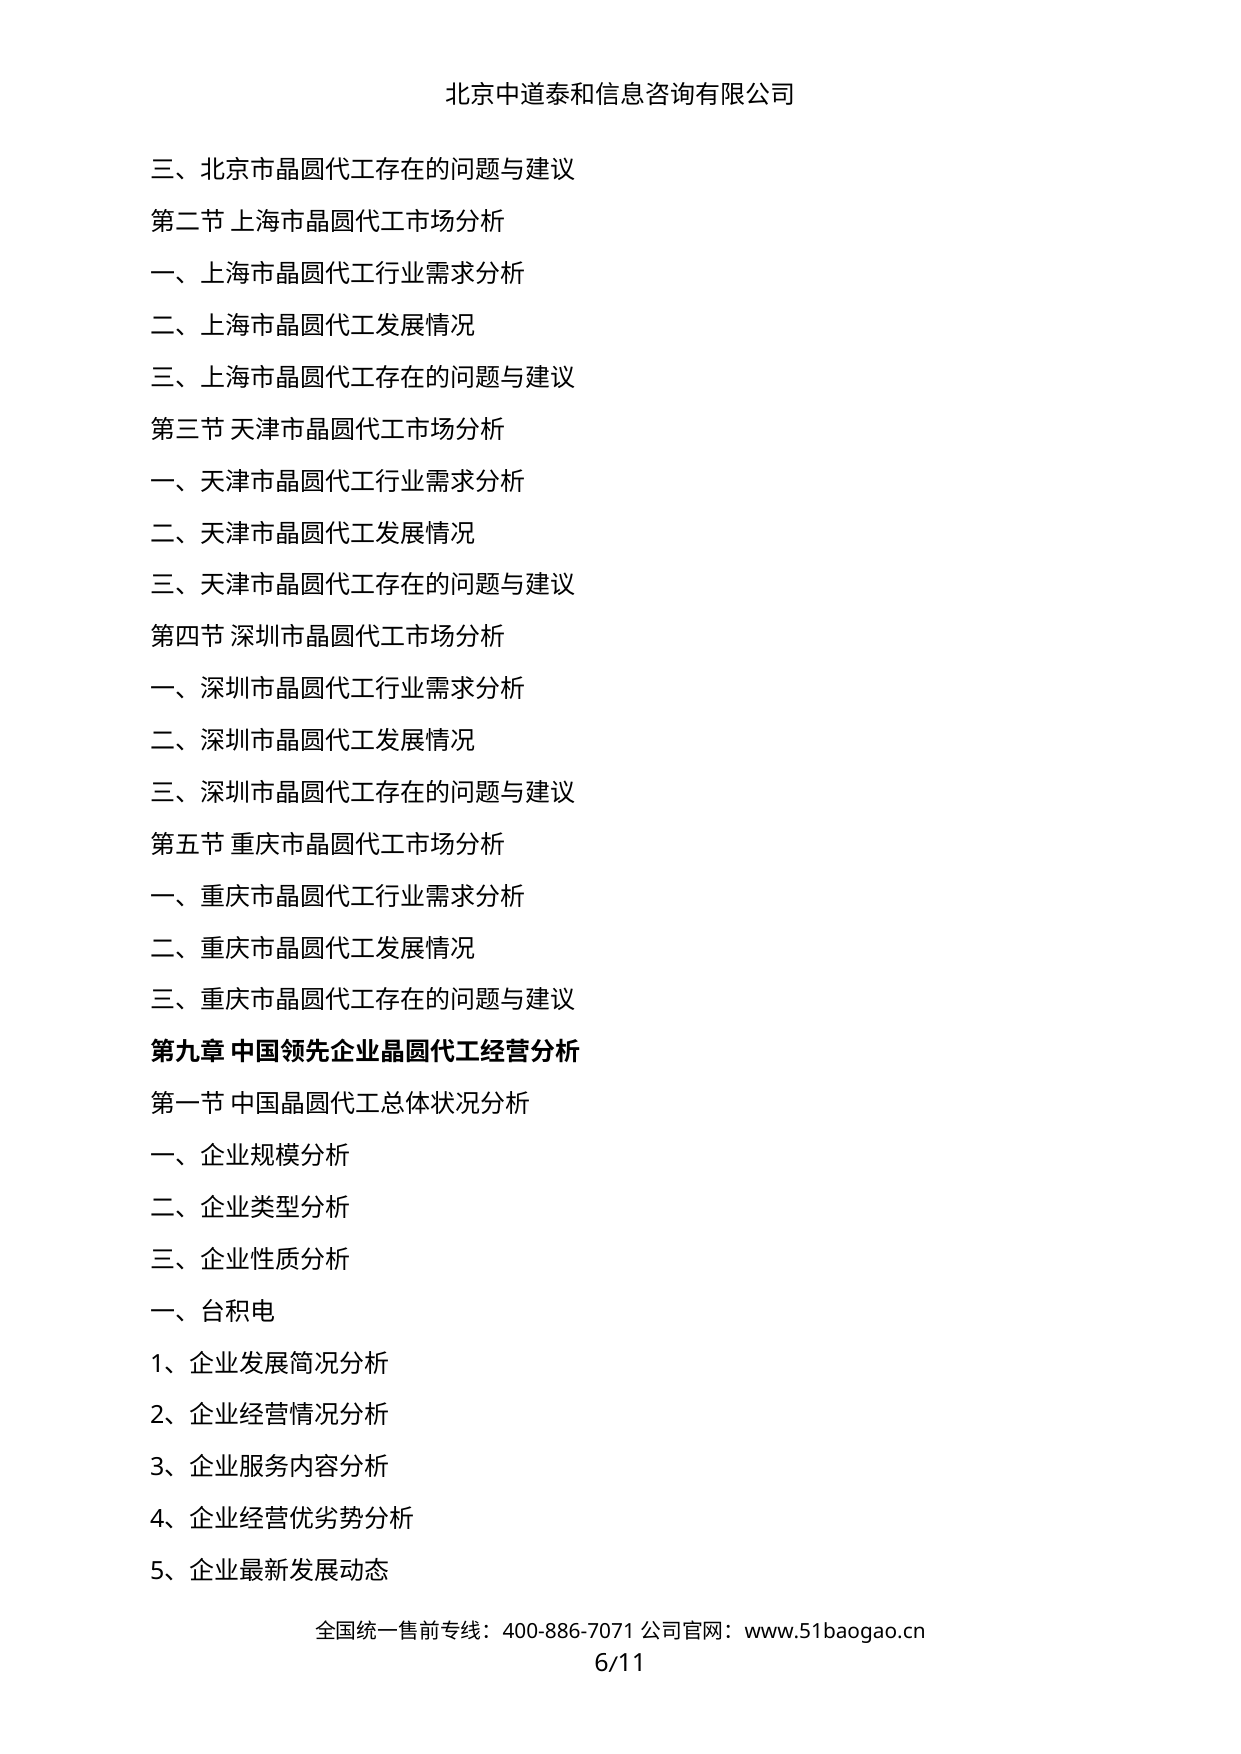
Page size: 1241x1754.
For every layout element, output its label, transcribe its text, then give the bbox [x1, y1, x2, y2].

text 三、企业性质分析 [150, 1239, 1090, 1276]
text 一、重庆市晶圆代工行业需求分析 [150, 876, 1090, 912]
text 二、企业类型分析 [150, 1187, 1090, 1224]
text 3、企业服务内容分析 [150, 1447, 1090, 1483]
text 三、上海市晶圆代工存在的问题与建议 [150, 357, 1090, 394]
text 第一节 中国晶圆代工总体状况分析 [150, 1084, 1090, 1120]
text 二、天津市晶圆代工发展情况 [150, 513, 1090, 549]
text 二、重庆市晶圆代工发展情况 [150, 928, 1090, 964]
text 一、企业规模分析 [150, 1136, 1090, 1172]
text 一、台积电 [150, 1291, 1090, 1327]
text 三、北京市晶圆代工存在的问题与建议 [150, 150, 1090, 186]
text 第三节 天津市晶圆代工市场分析 [150, 409, 1090, 446]
text 第二节 上海市晶圆代工市场分析 [150, 202, 1090, 238]
text 5、企业最新发展动态 [150, 1551, 1090, 1587]
text 第四节 深圳市晶圆代工市场分析 [150, 617, 1090, 653]
text 4、企业经营优劣势分析 [150, 1499, 1090, 1535]
text 第九章 中国领先企业晶圆代工经营分析 [150, 1032, 1090, 1068]
text 三、重庆市晶圆代工存在的问题与建议 [150, 980, 1090, 1016]
text 1、企业发展简况分析 [150, 1343, 1090, 1379]
text 二、深圳市晶圆代工发展情况 [150, 721, 1090, 757]
text 第五节 重庆市晶圆代工市场分析 [150, 824, 1090, 861]
text 三、深圳市晶圆代工存在的问题与建议 [150, 772, 1090, 809]
text 三、天津市晶圆代工存在的问题与建议 [150, 565, 1090, 601]
text 2、企业经营情况分析 [150, 1395, 1090, 1431]
text 一、深圳市晶圆代工行业需求分析 [150, 669, 1090, 705]
text 二、上海市晶圆代工发展情况 [150, 306, 1090, 342]
text 一、上海市晶圆代工行业需求分析 [150, 254, 1090, 290]
text 一、天津市晶圆代工行业需求分析 [150, 461, 1090, 497]
